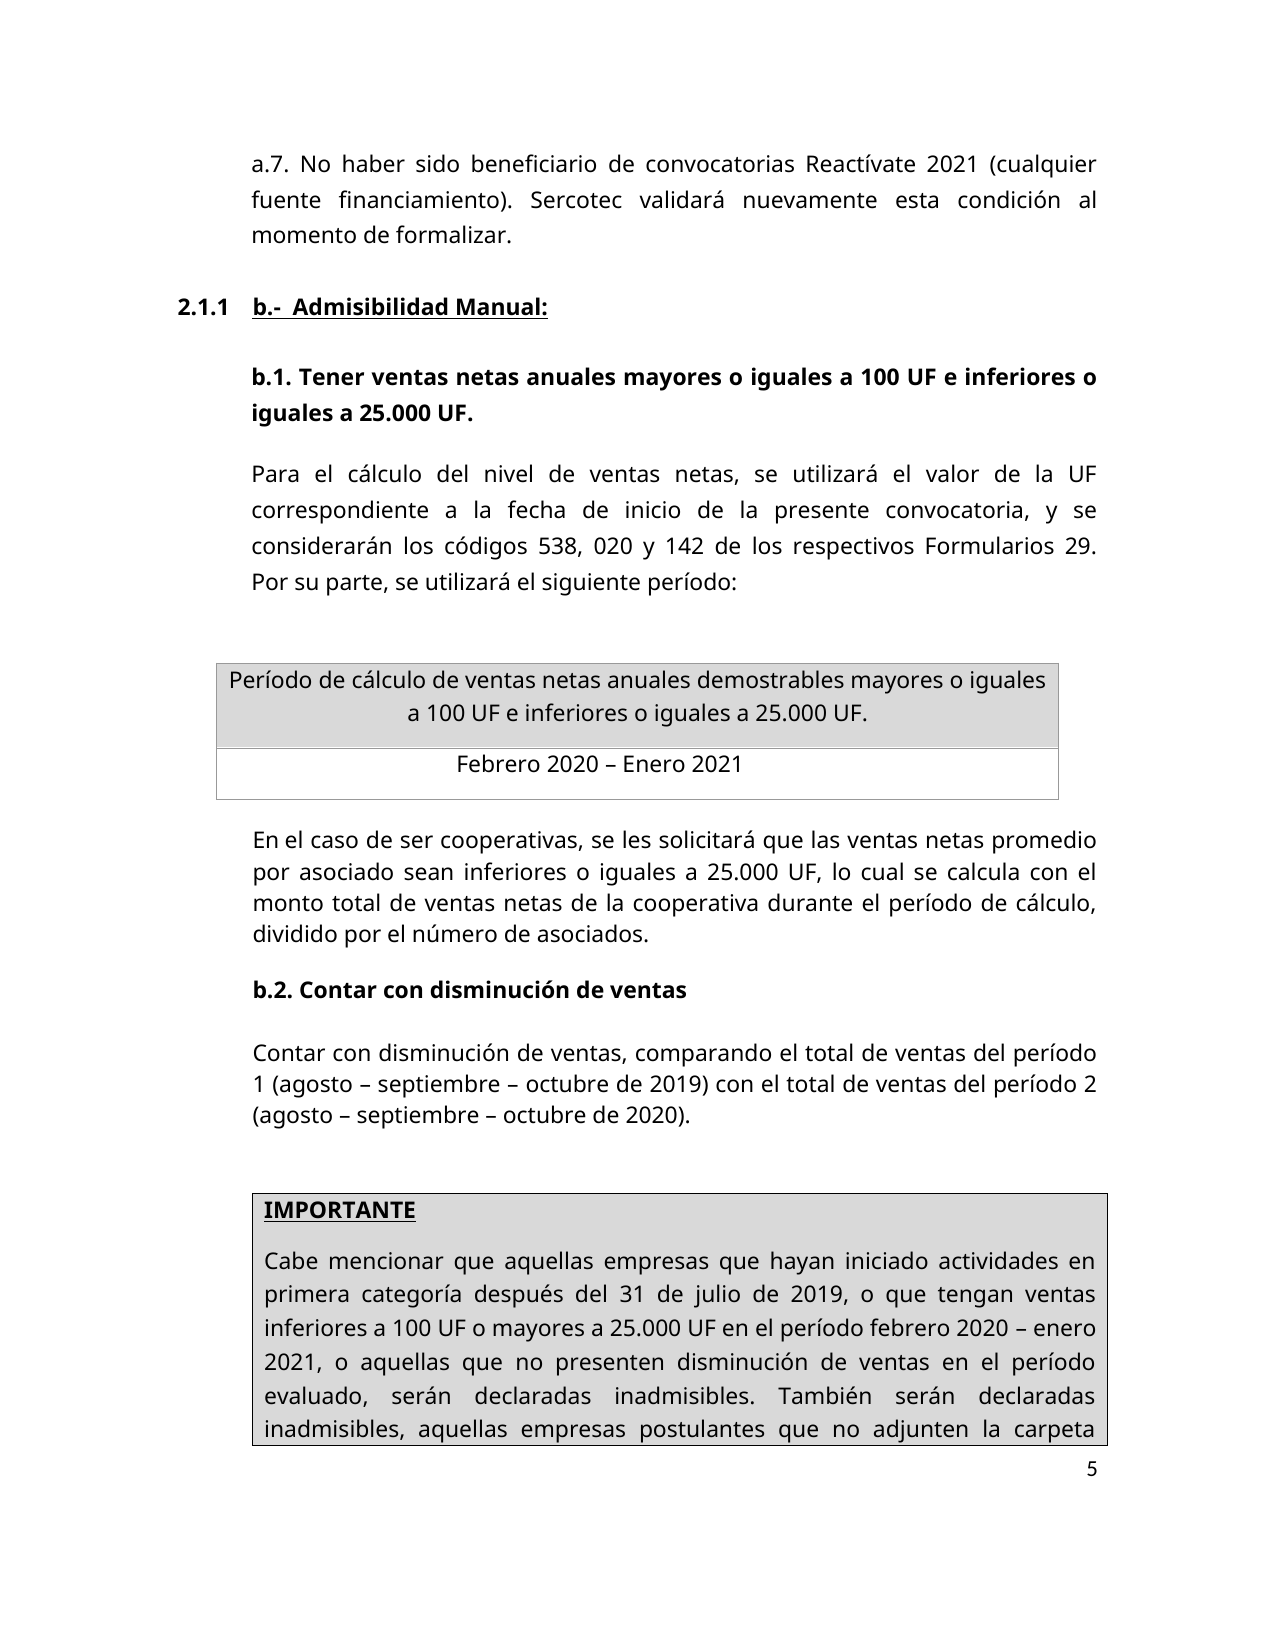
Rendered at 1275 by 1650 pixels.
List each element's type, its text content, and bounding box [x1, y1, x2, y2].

text a.7. No haber sido beneficiario de convocatorias Reactívate 2021 (cualquier fuente financiamiento). Sercotec validará nuevamente esta condición al momento de formalizar. [251, 148, 1098, 251]
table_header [253, 1194, 1107, 1445]
table_cell Febrero 2020 – Enero 2021 [217, 749, 1058, 798]
text Contar con disminución de ventas, comparando el total de ventas del período 1 (agosto – septiembre – octubre de 2019) con el total de ventas del período 2 (agosto – septiembre – octubre de 2020). [252, 1037, 1098, 1131]
table_header Período de cálculo de ventas netas anuales demostrables mayores o iguales a 100 UF e inferiores o iguales a 25.000 UF. [217, 664, 1058, 747]
text Para el cálculo del nivel de ventas netas, se utilizará el valor de la UF correspondiente a la fecha de inicio de la presente convocatoria, y se considerarán los códigos 538, 020 y 142 de los respectivos Formularios 29. Por su parte, se utilizará el siguiente período: [251, 458, 1098, 597]
text b.1. Tener ventas netas anuales mayores o iguales a 100 UF e inferiores o iguales a 25.000 UF. [251, 361, 1098, 428]
list b.- Admisibilidad Manual: [177, 291, 1098, 323]
text En el caso de ser cooperativas, se les solicitará que las ventas netas promedio por asociado sean inferiores o iguales a 25.000 UF, lo cual se calcula con el monto total de ventas netas de la cooperativa durante el período de cálculo, dividido por el número de asociados. [252, 824, 1098, 949]
text b.2. Contar con disminución de ventas [252, 974, 1098, 1006]
